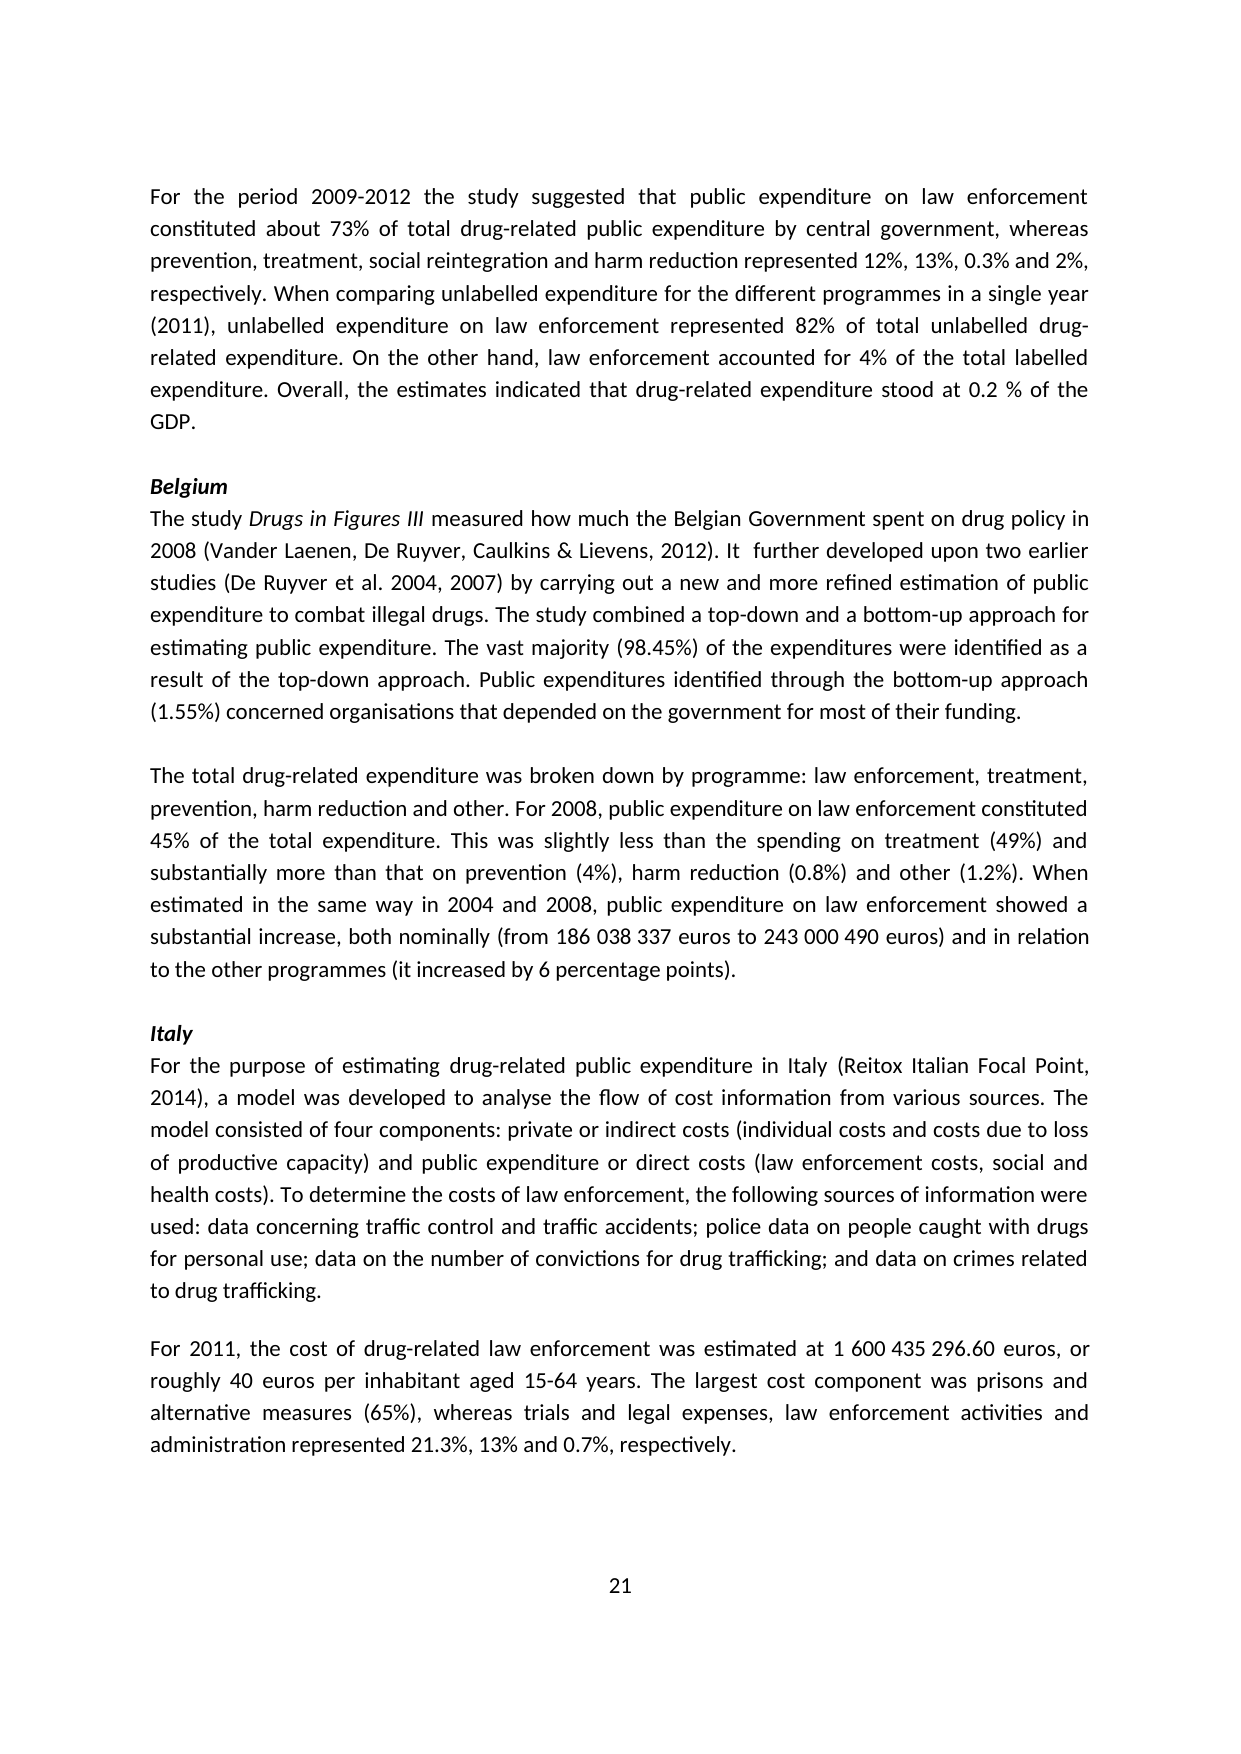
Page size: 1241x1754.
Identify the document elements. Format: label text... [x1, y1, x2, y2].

text The total drug-related expenditure was broken down by programme: law enforcement, treatment, prevention, harm reduction and other. For 2008, public expenditure on law enforcement constituted 45% of the total expenditure. This was slightly less than the spending on treatment (49%) and substantially more than that on prevention (4%), harm reduction (0.8%) and other (1.2%). When estimated in the same way in 2004 and 2008, public expenditure on law enforcement showed a substantial increase, both nominally (from 186 038 337 euros to 243 000 490 euros) and in relation to the other programmes (it increased by 6 percentage points). [150, 762, 1090, 983]
text For the purpose of estimating drug-related public expenditure in Italy (Reitox Italian Focal Point, 2014), a model was developed to analyse the flow of cost information from various sources. The model consisted of four components: private or indirect costs (individual costs and costs due to loss of productive capacity) and public expenditure or direct costs (law enforcement costs, social and health costs). To determine the costs of law enforcement, the following sources of information were used: data concerning traffic control and traffic accidents; police data on people caught with drugs for personal use; data on the number of convictions for drug trafficking; and data on crimes related to drug trafficking. [150, 1051, 1090, 1304]
text Italy [150, 1019, 1090, 1047]
text For the period 2009-2012 the study suggested that public expenditure on law enforcement constituted about 73% of total drug-related public expenditure by central government, whereas prevention, treatment, social reintegration and harm reduction represented 12%, 13%, 0.3% and 2%, respectively. When comparing unlabelled expenditure for the different programmes in a single year (2011), unlabelled expenditure on law enforcement represented 82% of total unlabelled drug-related expenditure. On the other hand, law enforcement accounted for 4% of the total labelled expenditure. Overall, the estimates indicated that drug-related expenditure stood at 0.2 % of the GDP. [150, 182, 1090, 436]
text The study Drugs in Figures III measured how much the Belgian Government spent on drug policy in 2008 (Vander Laenen, De Ruyver, Caulkins & Lievens, 2012). It further developed upon two earlier studies (De Ruyver et al. 2004, 2007) by carrying out a new and more refined estimation of public expenditure to combat illegal drugs. The study combined a top-down and a bottom-up approach for estimating public expenditure. The vast majority (98.45%) of the expenditures were identified as a result of the top-down approach. Public expenditures identified through the bottom-up approach (1.55%) concerned organisations that depended on the government for most of their funding. [150, 504, 1090, 725]
text For 2011, the cost of drug-related law enforcement was estimated at 1 600 435 296.60 euros, or roughly 40 euros per inhabitant aged 15-64 years. The largest cost component was prisons and alternative measures (65%), whereas trials and legal expenses, law enforcement activities and administration represented 21.3%, 13% and 0.7%, respectively. [150, 1334, 1090, 1458]
text Belgium [150, 472, 1090, 500]
